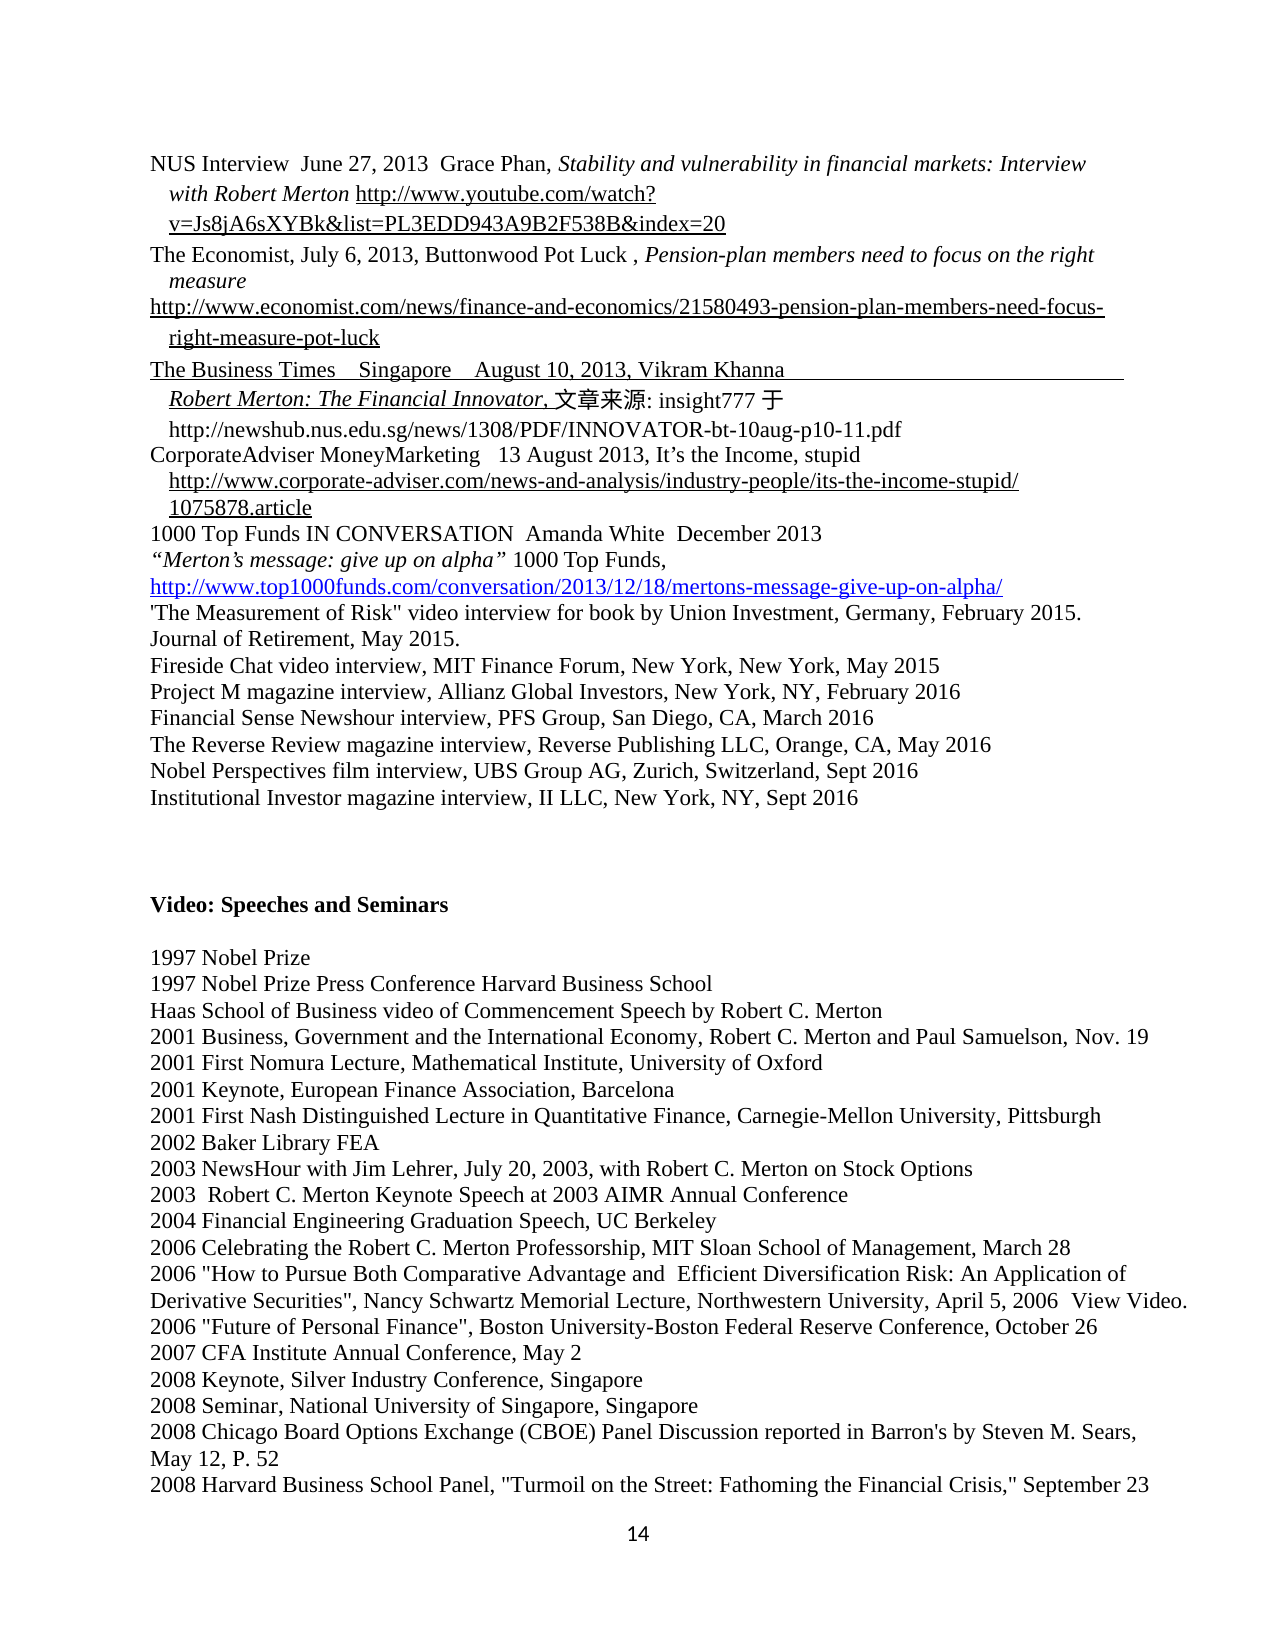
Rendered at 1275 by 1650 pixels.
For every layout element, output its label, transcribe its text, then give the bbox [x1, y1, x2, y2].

text CorporateAdviser MoneyMarketing 13 August 2013, It’s the Income, stupid http://www.corporate-adviser.com/news-and-analysis/industry-people/its-the-income-stupid/1075878.article [150, 441, 1125, 520]
text Nobel Perspectives film interview, UBS Group AG, Zurich, Switzerland, Sept 2016 [150, 757, 1181, 783]
text The Reverse Review magazine interview, Reverse Publishing LLC, Orange, CA, May 2016 [150, 731, 1181, 757]
text Financial Sense Newshour interview, PFS Group, San Diego, CA, March 2016 [150, 704, 1181, 731]
text Project M magazine interview, Allianz Global Investors, New York, NY, February 2016 [150, 678, 1181, 704]
text The Economist, July 6, 2013, Buttonwood Pot Luck , Pension-plan members need to focus on the right measure [150, 241, 1125, 293]
text 'The Measurement of Risk" video interview for book by Union Investment, Germany, February 2015. [150, 599, 1125, 625]
text 1000 Top Funds IN CONVERSATION Amanda White December 2013 [150, 520, 1125, 546]
text Video: Speeches and Seminars [150, 891, 1162, 918]
text http://www.top1000funds.com/conversation/2013/12/18/mertons-message-give-up-on-alpha/ [150, 573, 1125, 599]
text http://www.economist.com/news/finance-and-economics/21580493-pension-plan-members-need-focus-right-measure-pot-luck [150, 293, 1125, 350]
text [150, 944, 1191, 1497]
text Fireside Chat video interview, MIT Finance Forum, New York, New York, May 2015 [150, 652, 1125, 678]
text The Business Times Singapore August 10, 2013, Vikram Khanna Robert Merton: The Financial Innovator, 文章来源: insight777 于 http://newshub.nus.edu.sg/news/1308/PDF/INNOVATOR-bt-10aug-p10-11.pdf [150, 354, 1127, 441]
text Institutional Investor magazine interview, II LLC, New York, NY, Sept 2016 [150, 783, 1181, 810]
text NUS Interview June 27, 2013 Grace Phan, Stability and vulnerability in financial markets: Interview with Robert Merton http://www.youtube.com/watch?v=Js8jA6sXYBk&list=PL3EDD943A9B2F538B&index=20 [150, 150, 1125, 237]
text Journal of Retirement, May 2015. [150, 625, 1125, 652]
text “Merton’s message: give up on alpha” 1000 Top Funds, [150, 546, 1125, 573]
